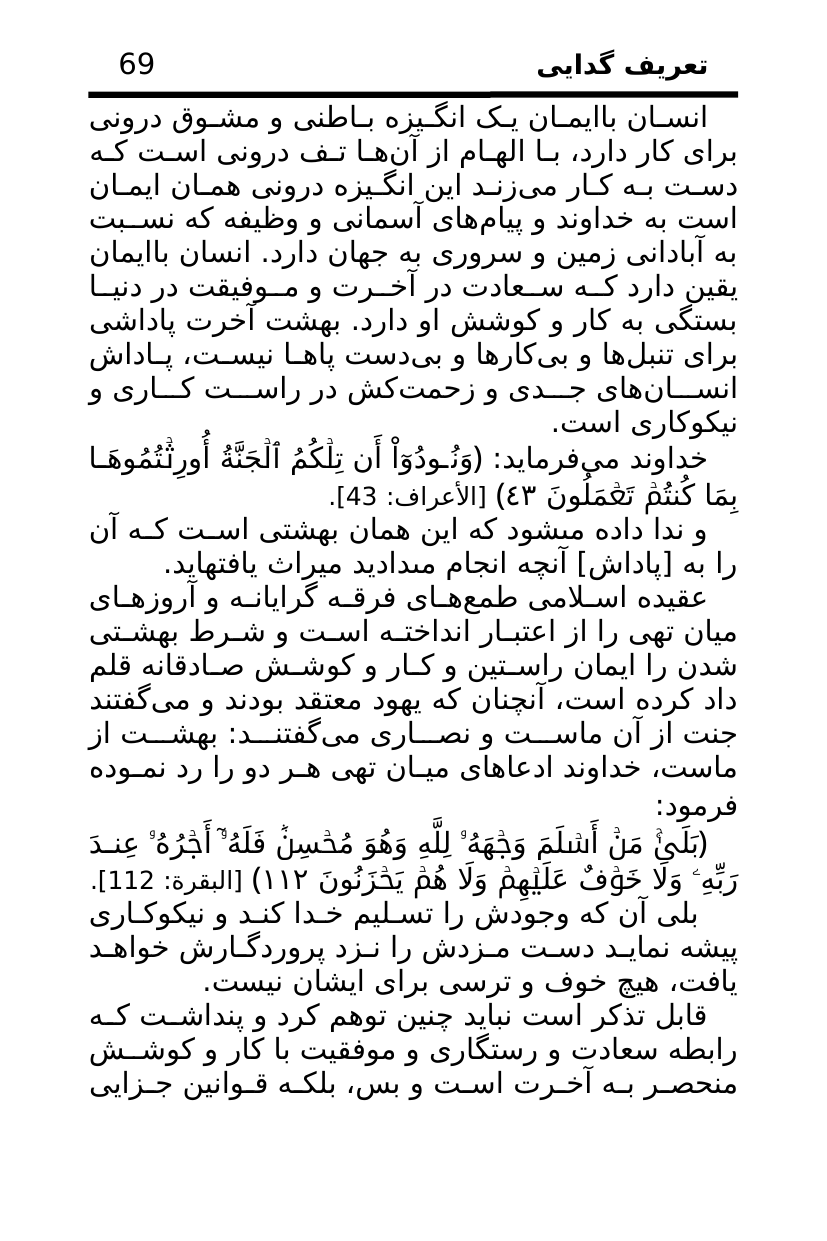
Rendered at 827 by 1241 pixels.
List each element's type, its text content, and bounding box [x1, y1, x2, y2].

text خداوند می‌فرماید: ﴿وَنُودُوٓاْ أَن تِلۡكُمُ ٱلۡجَنَّةُ أُورِثۡتُمُوهَا بِمَا كُنتُمۡ تَعۡمَلُونَ ٤٣﴾ [الأعراف: 43]. [89, 439, 738, 512]
text و ندا داده مى‏شود که این همان بهشتى است که آن را به [پاداش] آنچه انجام مى‏دادید میراث یافته‏اید. [89, 512, 738, 580]
text بلی آن که وجودش را تسلیم خدا کند و نیکوکاری پیشه نماید دست مزدش را نزد پروردگارش خواهد یافت، هیچ خوف و ترسی برای ایشان نیست. [89, 897, 738, 998]
text انسان باایمان یک انگیزه باطنی و مشوق درونی برای کار دارد، با الهام از آن‌ها تف درونی است که دست به کار می‌زند این انگیزه درونی همان ایمان است به خداوند و پیام‌های آسمانی و وظیفه که نسبت به آبادانی زمین و سروری به جهان دارد. انسان باایمان یقین دارد که سعادت در آخرت و موفیقت در دنیا بستگی به کار و کوشش او دارد. بهشت آخرت پاداشی برای تنبل‌ها و بی‌کارها و بی‌دست پاها نیست، پاداش انسان‌های جدی و زحمت‌کش در راست کاری و نیکوکاری است. [89, 100, 738, 439]
text عقیده اسلامی طمع‌های فرقه گرایانه و آروزهای میان تهی را از اعتبار انداخته است و شرط بهشتی شدن را ایمان راستین و کار و کوشش صادقانه قلم داد کرده است، آنچنان که یهود معتقد بودند و می‌گفتند جنت از آن ماست و نصاری می‌گفتند: بهشت از ماست، خداوند ادعاهای میان تهی هر دو را رد نموده فرمود: [89, 580, 738, 824]
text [89, 998, 738, 1100]
text ﴿بَلَىٰۚ مَنۡ أَسۡلَمَ وَجۡهَهُۥ لِلَّهِ وَهُوَ مُحۡسِنٞ فَلَهُۥٓ أَجۡرُهُۥ عِندَ رَبِّهِۦ وَلَا خَوۡفٌ عَلَيۡهِمۡ وَلَا هُمۡ يَحۡزَنُونَ ١١٢﴾ [البقرة: 112]. [89, 824, 738, 897]
